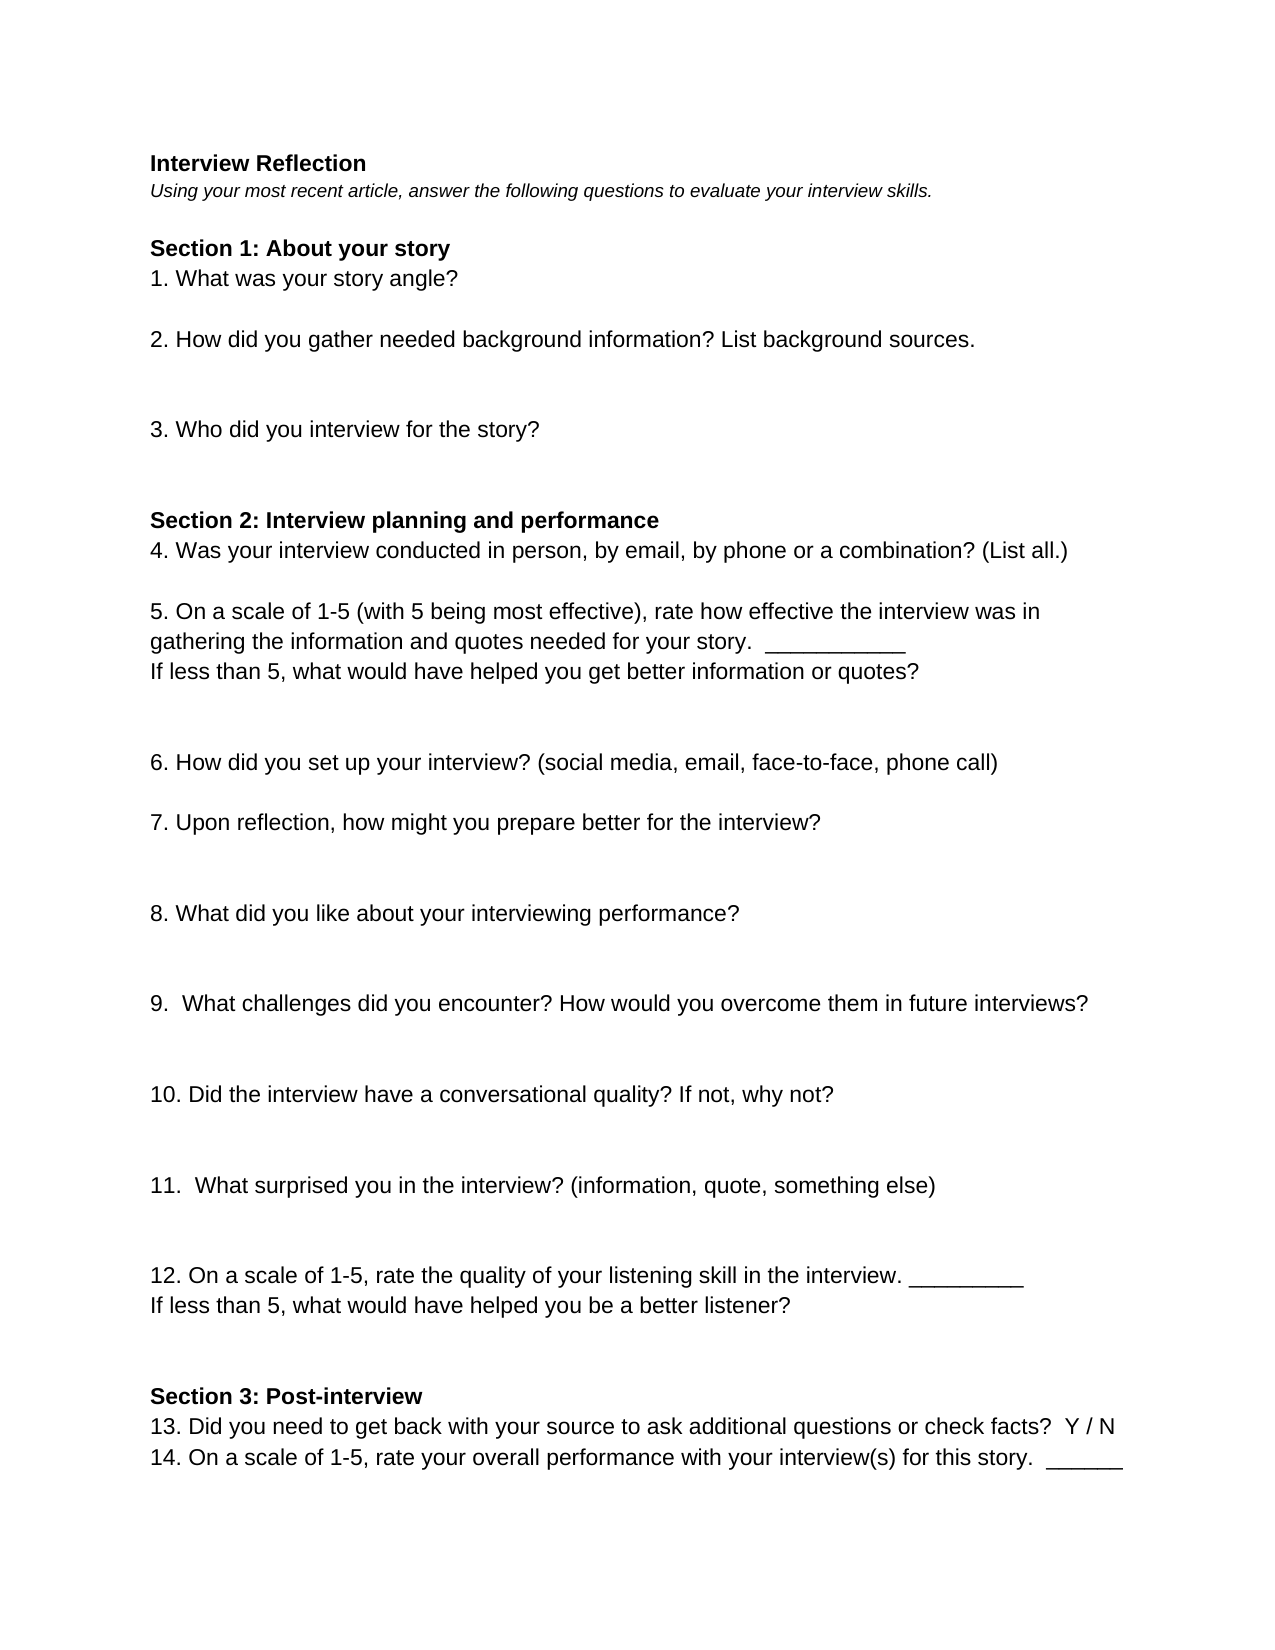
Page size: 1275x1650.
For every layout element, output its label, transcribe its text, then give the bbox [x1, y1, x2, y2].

text Section 1: About your story [150, 235, 1125, 262]
text Section 3: Post-interview [150, 1383, 1125, 1409]
text 11. What surprised you in the interview? (information, quote, something else) [150, 1172, 1125, 1198]
text 3. Who did you interview for the story? [150, 416, 1125, 443]
text 6. How did you set up your interview? (social media, email, face-to-face, phone call) [150, 749, 1125, 775]
text 5. On a scale of 1-5 (with 5 being most effective), rate how effective the interview was in gathering the information and quotes needed for your story. ___________ [150, 598, 1125, 654]
text 12. On a scale of 1-5, rate the quality of your listening skill in the interview. _________ [150, 1262, 1125, 1289]
text 2. How did you gather needed background information? List background sources. [150, 326, 1125, 352]
text Interview Reflection [150, 150, 1125, 176]
text If less than 5, what would have helped you get better information or quotes? [150, 658, 1125, 684]
text Using your most recent article, answer the following questions to evaluate your interview skills. [150, 180, 1125, 202]
text 7. Upon reflection, how might you prepare better for the interview? [150, 809, 1125, 836]
text 14. On a scale of 1-5, rate your overall performance with your interview(s) for this story. ______ [150, 1443, 1125, 1470]
text 13. Did you need to get back with your source to ask additional questions or check facts? Y / N [150, 1413, 1125, 1440]
text Section 2: Interview planning and performance [150, 507, 1125, 533]
text 1. What was your story angle? [150, 265, 1125, 292]
text 9. What challenges did you encounter? How would you overcome them in future interviews? [150, 990, 1125, 1017]
text 4. Was your interview conducted in person, by email, by phone or a combination? (List all.) [150, 537, 1125, 564]
text If less than 5, what would have helped you be a better listener? [150, 1292, 1125, 1319]
text 8. What did you like about your interviewing performance? [150, 900, 1125, 926]
text 10. Did the interview have a conversational quality? If not, why not? [150, 1081, 1125, 1107]
